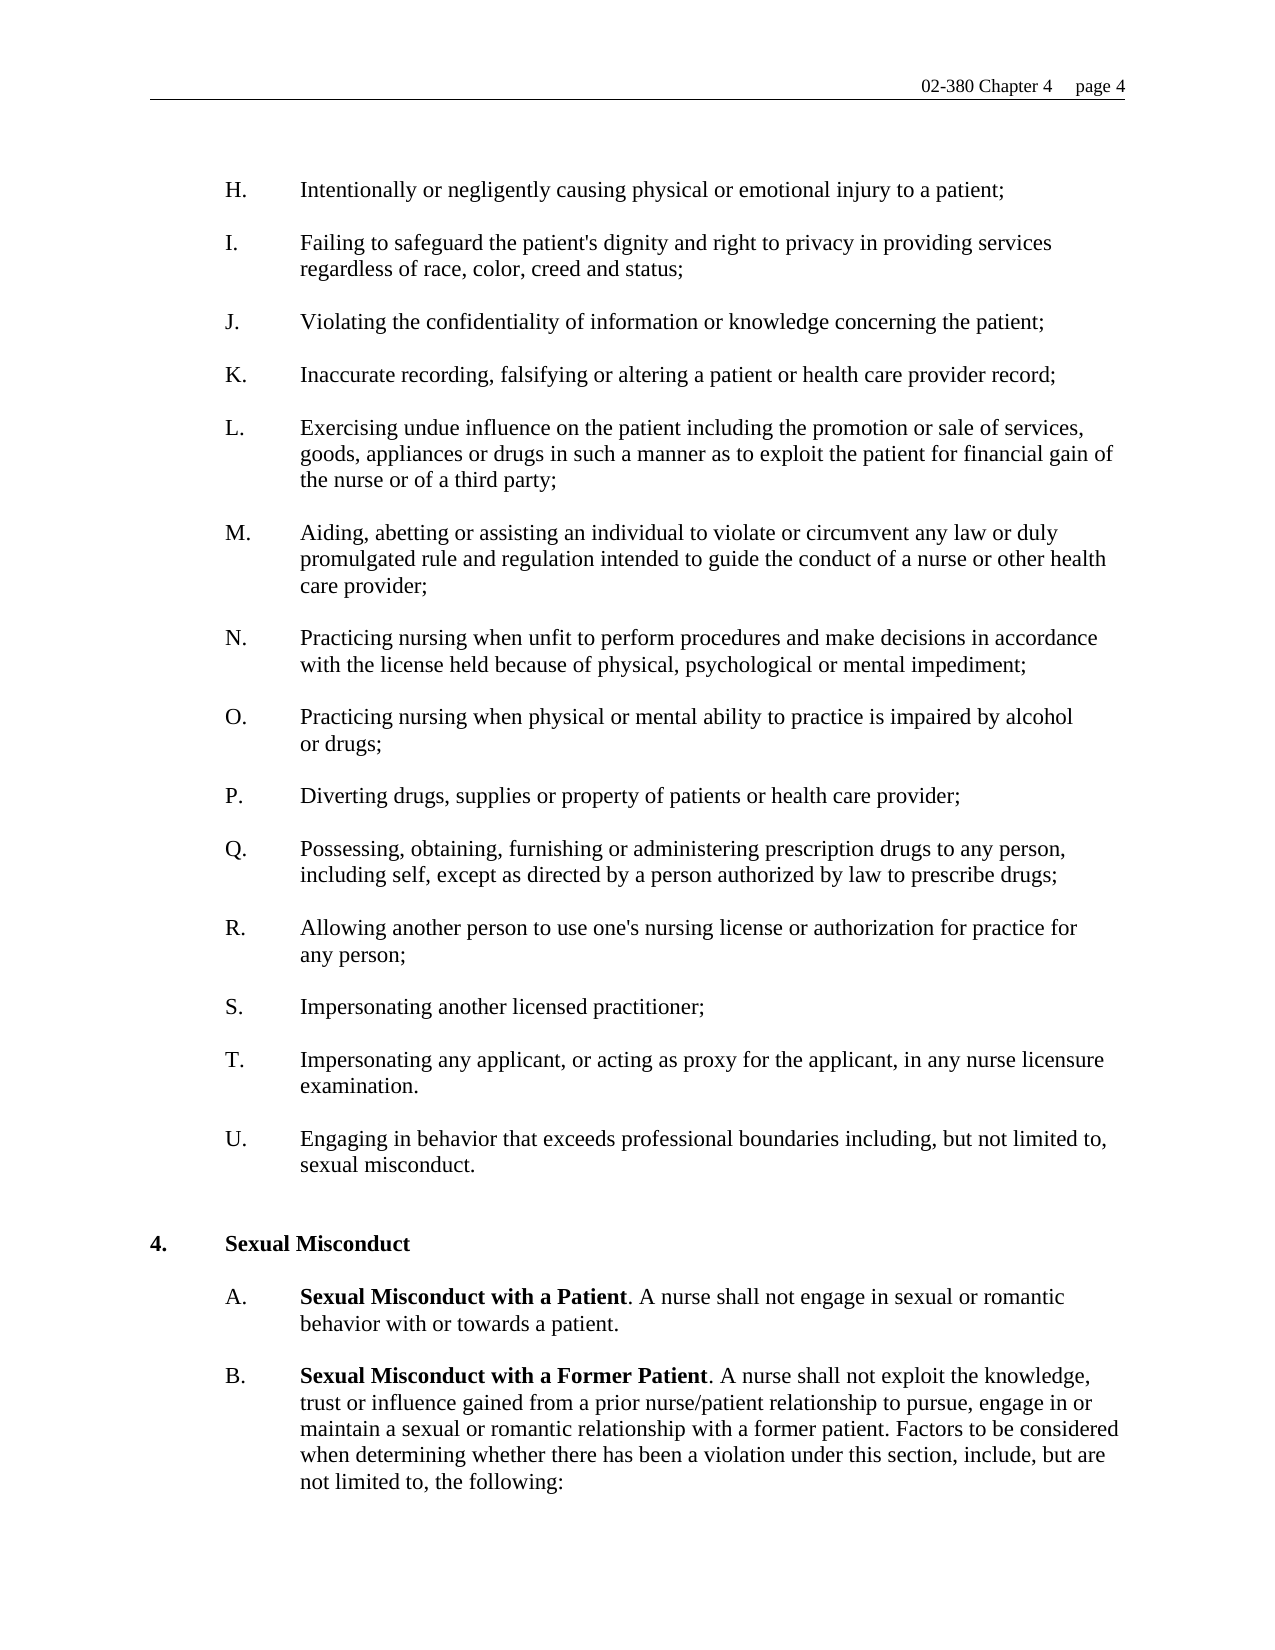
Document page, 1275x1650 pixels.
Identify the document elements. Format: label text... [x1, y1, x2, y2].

text K. Inaccurate recording, falsifying or altering a patient or health care provider record; [225, 361, 1125, 387]
text A. Sexual Misconduct with a Patient. A nurse shall not engage in sexual or romantic behavior with or towards a patient. [225, 1283, 1125, 1336]
text H. Intentionally or negligently causing physical or emotional injury to a patient; [225, 176, 1125, 203]
text 4. Sexual Misconduct [150, 1231, 1125, 1257]
text J. Violating the confidentiality of information or knowledge concerning the patient; [225, 308, 1125, 334]
text U. Engaging in behavior that exceeds professional boundaries including, but not limited to, sexual misconduct. [225, 1125, 1125, 1178]
text Q. Possessing, obtaining, furnishing or administering prescription drugs to any person, including self, except as directed by a person authorized by law to prescribe drugs; [225, 835, 1125, 888]
text P. Diverting drugs, supplies or property of patients or health care provider; [225, 782, 1125, 809]
text I. Failing to safeguard the patient's dignity and right to privacy in providing services regardless of race, color, creed and status; [225, 229, 1125, 282]
text O. Practicing nursing when physical or mental ability to practice is impaired by alcohol or drugs; [225, 703, 1097, 756]
text L. Exercising undue influence on the patient including the promotion or sale of services, goods, appliances or drugs in such a manner as to exploit the patient for financial gain of the nurse or of a third party; [225, 413, 1125, 493]
text N. Practicing nursing when unfit to perform procedures and make decisions in accordance with the license held because of physical, psychological or mental impediment; [225, 624, 1125, 677]
text B. Sexual Misconduct with a Former Patient. A nurse shall not exploit the knowledge, trust or influence gained from a prior nurse/patient relationship to pursue, engage in or maintain a sexual or romantic relationship with a former patient. Factors to be considered when determining whether there has been a violation under this section, include, but are not limited to, the following: [225, 1362, 1125, 1494]
text R. Allowing another person to use one's nursing license or authorization for practice for any person; [225, 914, 1116, 967]
text M. Aiding, abetting or assisting an individual to violate or circumvent any law or duly promulgated rule and regulation intended to guide the conduct of a nurse or other health care provider; [225, 519, 1125, 598]
text T. Impersonating any applicant, or acting as proxy for the applicant, in any nurse licensure examination. [225, 1046, 1125, 1099]
text S. Impersonating another licensed practitioner; [225, 993, 1125, 1020]
